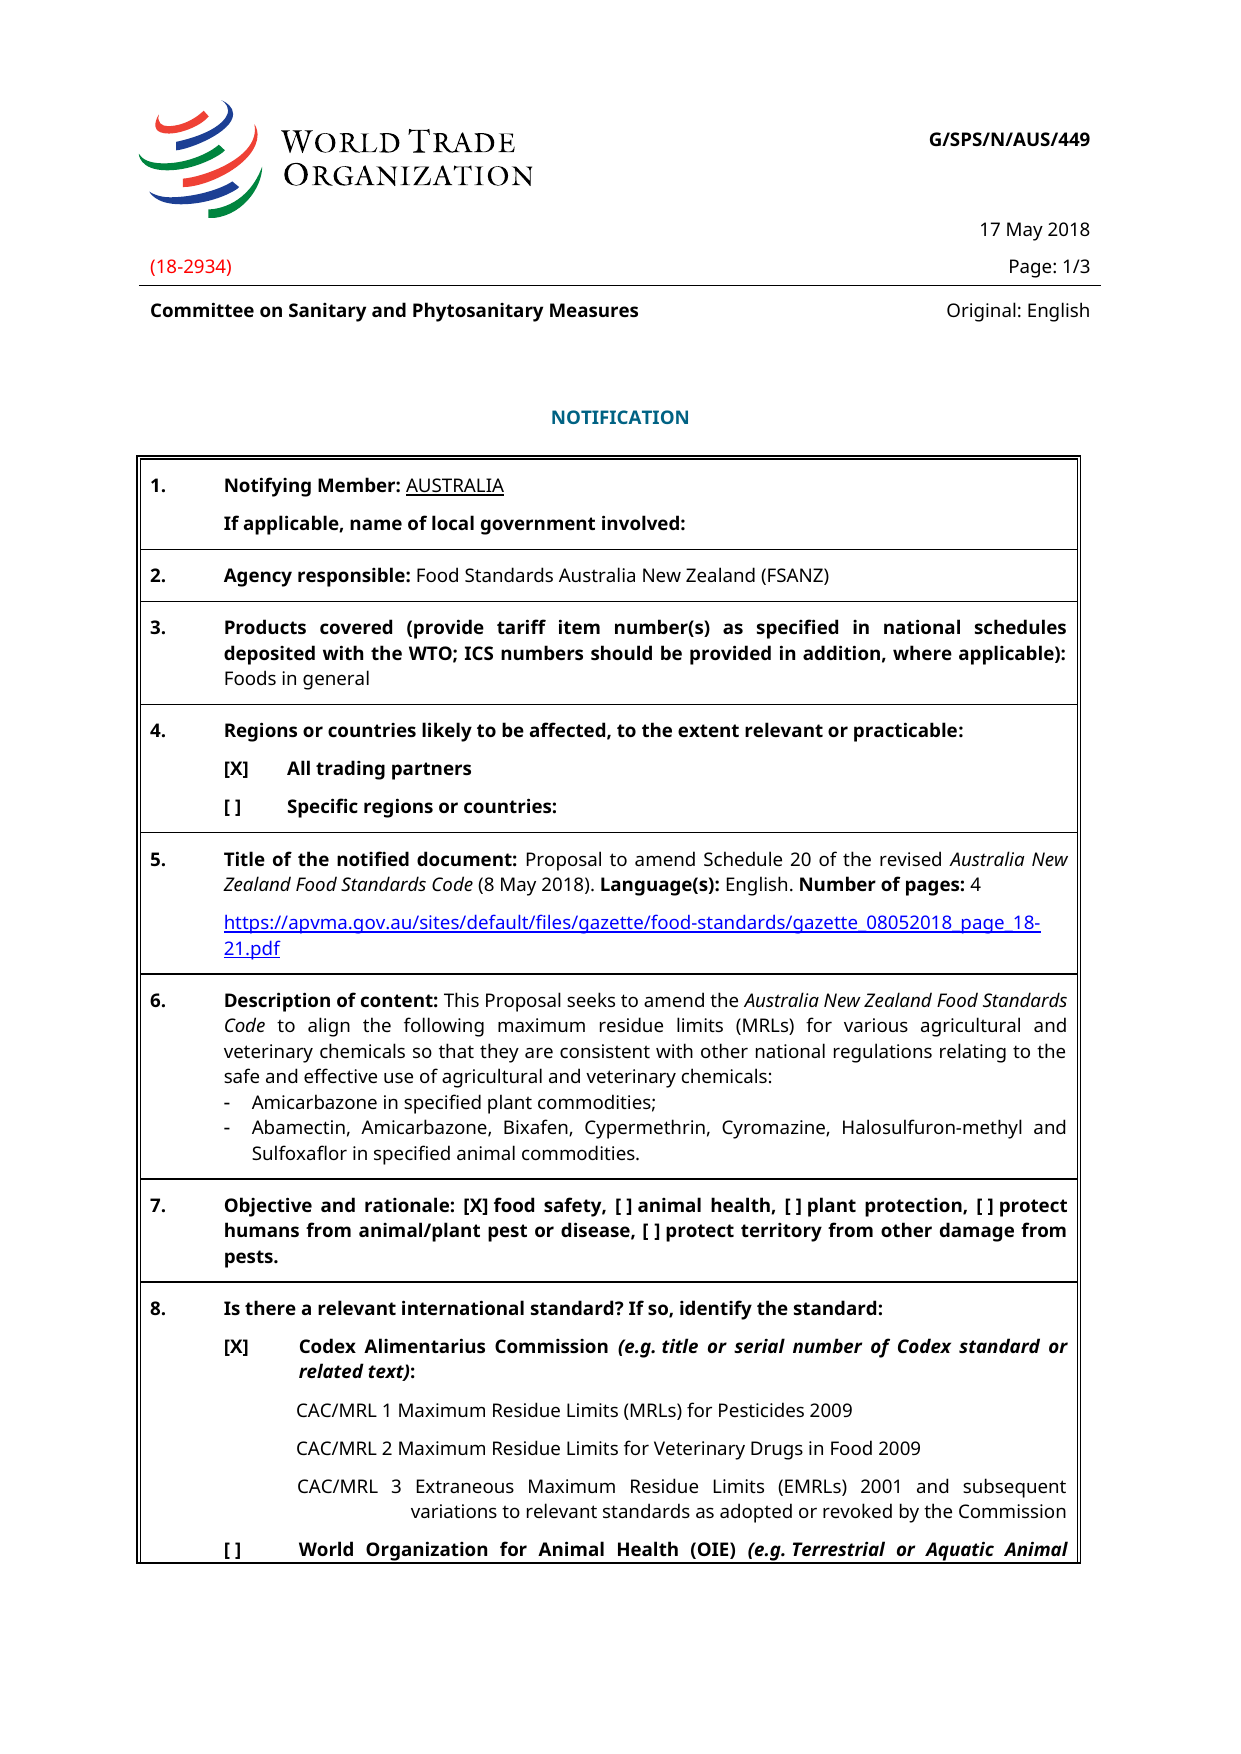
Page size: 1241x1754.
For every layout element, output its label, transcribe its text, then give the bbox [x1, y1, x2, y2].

table_cell Title of the notified document: Proposal to amend Schedule 20 of the revised Australia New Zealand Food Standards Code (8 May 2018). Language(s): English. Number of pages: 4 https://apvma.gov.au/sites/default/files/gazette/food-standards/gazette_08052018_page_18-21.pdf [212, 833, 1077, 973]
table_cell 7. [141, 1180, 212, 1281]
table_cell 8. [141, 1283, 212, 1562]
table_cell 6. [141, 975, 212, 1178]
table_cell 3. [141, 602, 212, 704]
table_cell 4. [141, 705, 212, 832]
table_header Notifying Member: Australia If applicable, name of local government involved: [212, 460, 1077, 548]
table_cell Description of content: This Proposal seeks to amend the Australia New Zealand Food Standards Code to align the following maximum residue limits (MRLs) for various agricultural and veterinary chemicals so that they are consistent with other national regulations relating to the safe and effective use of agricultural and veterinary chemicals: Amicarbazone in specified plant commodities; Abamectin, Amicarbazone, Bixafen, Cypermethrin, Cyromazine, Halosulfuron-methyl and Sulfoxaflor in specified animal commodities. [212, 975, 1077, 1178]
table_cell Objective and rationale: [X] food safety, [ ] animal health, [ ] plant protection, [ ] protect humans from animal/plant pest or disease, [ ] protect territory from other damage from pests. [212, 1180, 1077, 1281]
title NOTIFICATION [150, 405, 1090, 430]
table_cell Products covered (provide tariff item number(s) as specified in national schedules deposited with the WTO; ICS numbers should be provided in addition, where applicable): Foods in general [212, 602, 1077, 704]
table_header 1. [141, 460, 212, 548]
table_cell Agency responsible: Food Standards Australia New Zealand (FSANZ) [212, 550, 1077, 601]
table_cell Regions or countries likely to be affected, to the extent relevant or practicable: [X] All trading partners [ ] Specific regions or countries: [212, 705, 1077, 832]
table_cell 2. [141, 550, 212, 601]
table_cell 5. [141, 833, 212, 973]
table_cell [212, 1283, 1077, 1562]
